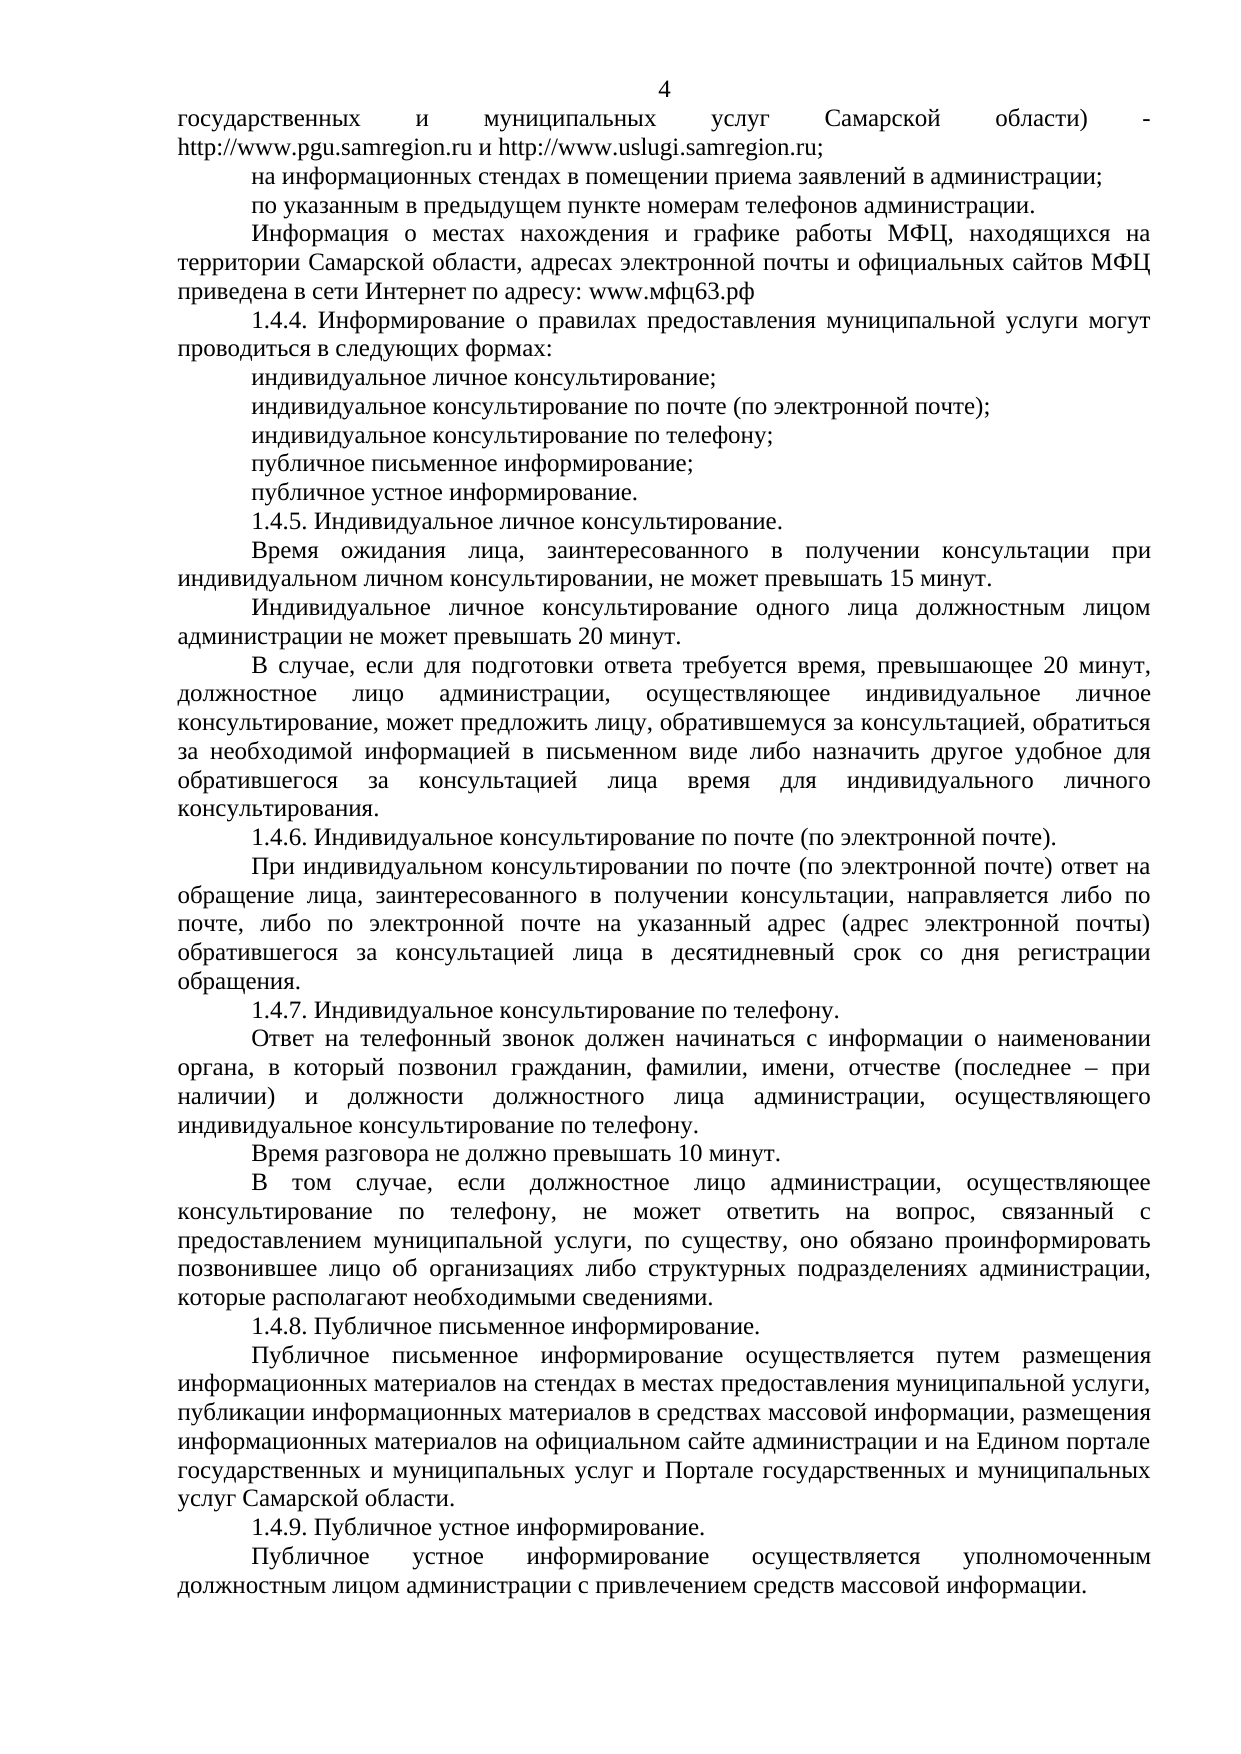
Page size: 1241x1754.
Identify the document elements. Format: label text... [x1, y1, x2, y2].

text 1.4.6. Индивидуальное консультирование по почте (по электронной почте). [177, 822, 1152, 851]
text 1.4.5. Индивидуальное личное консультирование. [177, 506, 1152, 535]
text 1.4.4. Информирование о правилах предоставления муниципальной услуги могут проводиться в следующих формах: [177, 305, 1152, 362]
text Информация о местах нахождения и графике работы МФЦ, находящихся на территории Самарской области, адресах электронной почты и официальных сайтов МФЦ приведена в сети Интернет по адресу: www.мфц63.рф [177, 218, 1152, 305]
text При индивидуальном консультировании по почте (по электронной почте) ответ на обращение лица, заинтересованного в получении консультации, направляется либо по почте, либо по электронной почте на указанный адрес (адрес электронной почты) обратившегося за консультацией лица в десятидневный срок со дня регистрации обращения. [177, 851, 1152, 995]
text Время ожидания лица, заинтересованного в получении консультации при индивидуальном личном консультировании, не может превышать 15 минут. [177, 535, 1152, 592]
text на информационных стендах в помещении приема заявлений в администрации; [177, 161, 1152, 190]
text Публичное письменное информирование осуществляется путем размещения информационных материалов на стендах в местах предоставления муниципальной услуги, публикации информационных материалов в средствах массовой информации, размещения информационных материалов на официальном сайте администрации и на Едином портале государственных и муниципальных услуг и Портале государственных и муниципальных услуг Самарской области. [177, 1340, 1152, 1512]
text 1.4.7. Индивидуальное консультирование по телефону. [177, 995, 1152, 1023]
text Публичное устное информирование осуществляется уполномоченным должностным лицом администрации с привлечением средств массовой информации. [177, 1541, 1152, 1598]
text публичное письменное информирование; [251, 448, 1152, 477]
text индивидуальное консультирование по телефону; [251, 420, 1152, 448]
text Время разговора не должно превышать 10 минут. [177, 1138, 1152, 1167]
text Ответ на телефонный звонок должен начинаться с информации о наименовании органа, в который позвонил гражданин, фамилии, имени, отчестве (последнее – при наличии) и должности должностного лица администрации, осуществляющего индивидуальное консультирование по телефону. [177, 1023, 1152, 1138]
text Индивидуальное личное консультирование одного лица должностным лицом администрации не может превышать 20 минут. [177, 592, 1152, 650]
text индивидуальное консультирование по почте (по электронной почте); [177, 391, 1152, 420]
text 1.4.9. Публичное устное информирование. [177, 1512, 1152, 1541]
text индивидуальное личное консультирование; [251, 362, 1152, 391]
text В том случае, если должностное лицо администрации, осуществляющее консультирование по телефону, не может ответить на вопрос, связанный с предоставлением муниципальной услуги, по существу, оно обязано проинформировать позвонившее лицо об организациях либо структурных подразделениях администрации, которые располагают необходимыми сведениями. [177, 1167, 1152, 1311]
text В случае, если для подготовки ответа требуется время, превышающее 20 минут, должностное лицо администрации, осуществляющее индивидуальное личное консультирование, может предложить лицу, обратившемуся за консультацией, обратиться за необходимой информацией в письменном виде либо назначить другое удобное для обратившегося за консультацией лица время для индивидуального личного консультирования. [177, 650, 1152, 822]
text публичное устное информирование. [251, 477, 1152, 506]
text по указанным в предыдущем пункте номерам телефонов администрации. [177, 190, 1152, 218]
text 1.4.8. Публичное письменное информирование. [177, 1311, 1152, 1340]
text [177, 103, 1152, 161]
